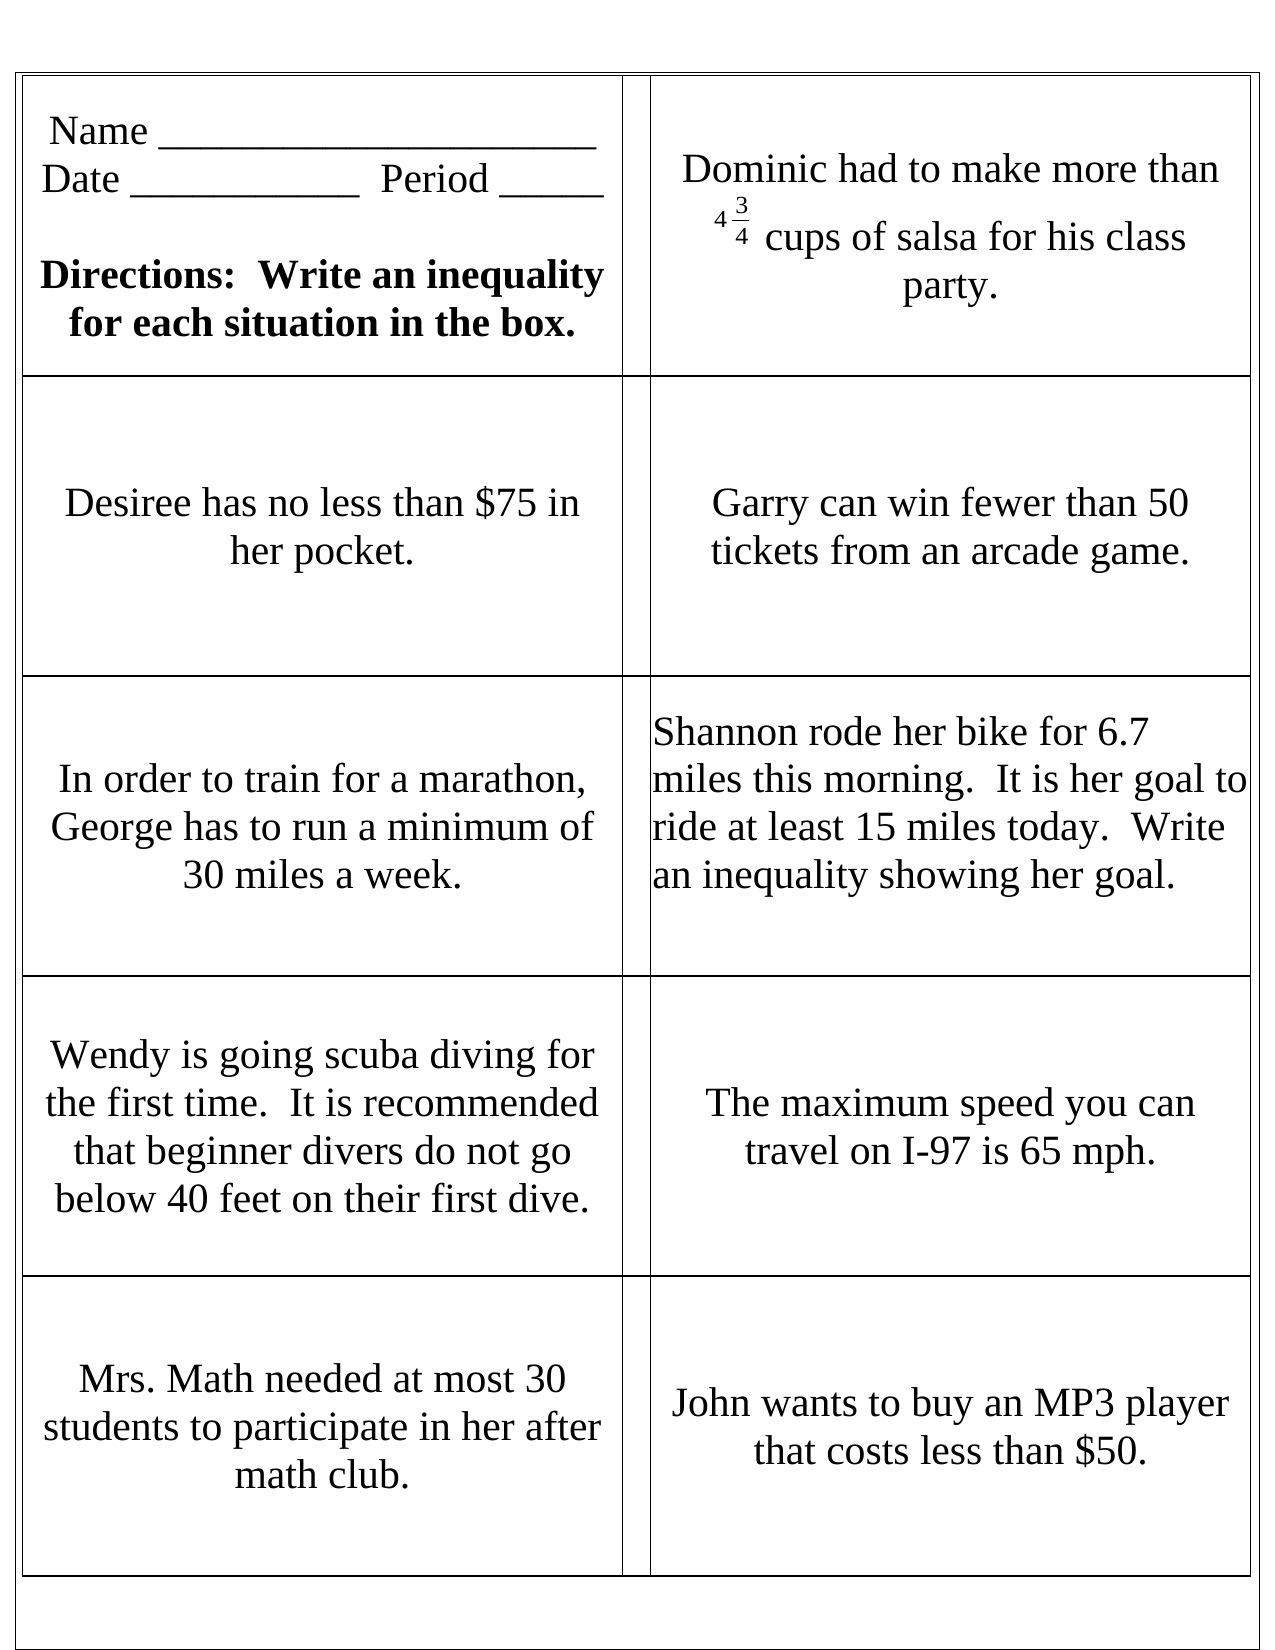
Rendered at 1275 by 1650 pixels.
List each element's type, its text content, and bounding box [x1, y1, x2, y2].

table_header [623, 76, 650, 375]
table_cell Garry can win fewer than 50 tickets from an arcade game. [651, 377, 1250, 675]
table_cell John wants to buy an MP3 player that costs less than $50. [651, 1277, 1250, 1575]
table_cell Desiree has no less than $75 in her pocket. [23, 377, 622, 675]
table_header Dominic had to make more than cups of salsa for his class party. [651, 76, 1250, 375]
table_cell [623, 377, 650, 675]
table_cell Wendy is going scuba diving for the first time. It is recommended that beginner divers do not go below 40 feet on their first dive. [23, 977, 622, 1275]
table_cell The maximum speed you can travel on I-97 is 65 mph. [651, 977, 1250, 1275]
table_cell [623, 1277, 650, 1575]
table_cell Mrs. Math needed at most 30 students to participate in her after math club. [23, 1277, 622, 1575]
table_cell In order to train for a marathon, George has to run a minimum of 30 miles a week. [23, 677, 622, 975]
table_cell [623, 677, 650, 975]
table_cell Shannon rode her bike for 6.7 miles this morning. It is her goal to ride at least 15 miles today. Write an inequality showing her goal. [651, 677, 1250, 975]
table_header Name _____________________ Date ___________ Period _____ Directions: Write an inequality for each situation in the box. [23, 76, 622, 375]
table_cell [623, 977, 650, 1275]
